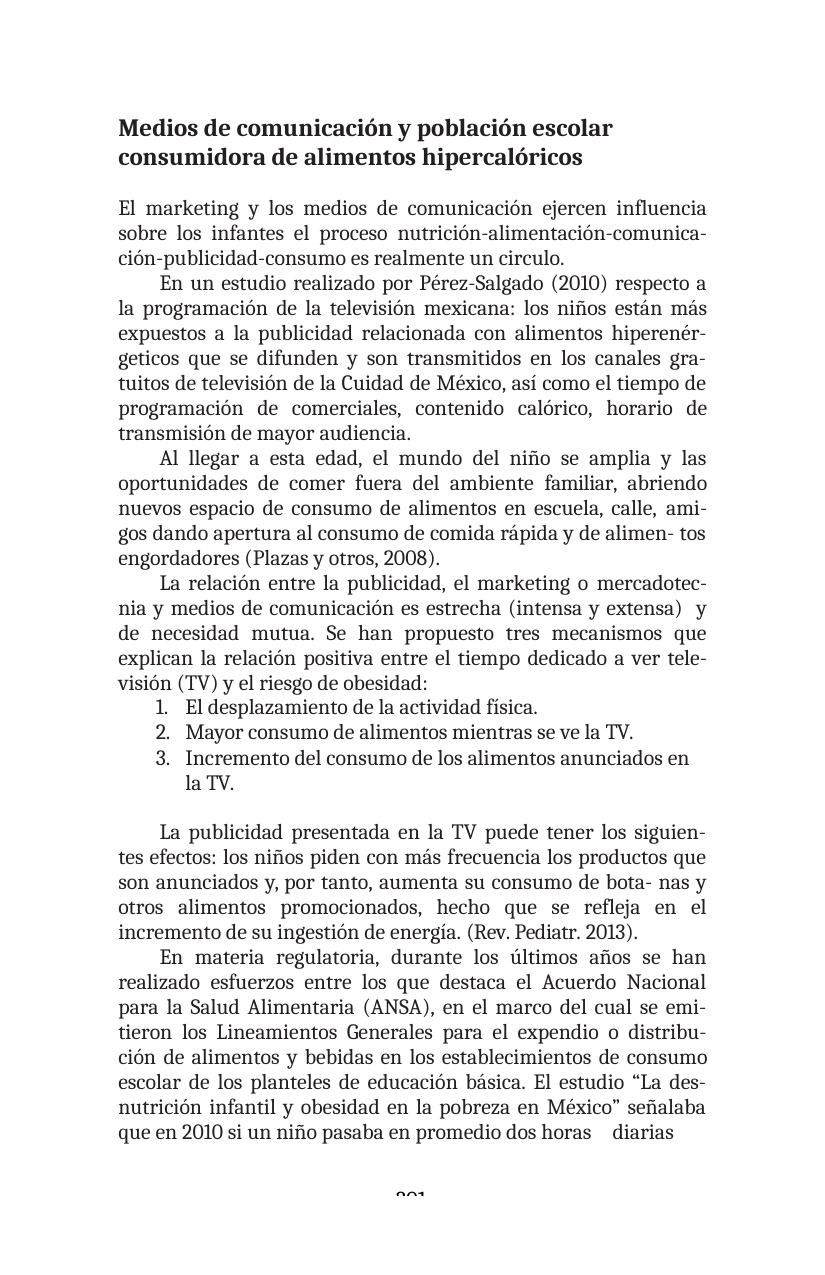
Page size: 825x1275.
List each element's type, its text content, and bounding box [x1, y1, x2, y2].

text La publicidad presentada en la TV puede tener los siguien- tes efectos: los niños piden con más frecuencia los productos que son anunciados y, por tanto, aumenta su consumo de bota- nas y otros alimentos promocionados, hecho que se refleja en el incremento de su ingestión de energía. (Rev. Pediatr. 2013). [118, 819, 707, 944]
list Incremento del consumo de los alimentos anunciados en la TV. [156, 745, 707, 795]
text En un estudio realizado por Pérez-Salgado (2010) respecto a la programación de la televisión mexicana: los niños están más expuestos a la publicidad relacionada con alimentos hiperenér- geticos que se difunden y son transmitidos en los canales gra- tuitos de televisión de la Cuidad de México, así como el tiempo de programación de comerciales, contenido calórico, horario de transmisión de mayor audiencia. [118, 270, 707, 445]
list El desplazamiento de la actividad física. [156, 695, 719, 720]
text La relación entre la publicidad, el marketing o mercadotec- nia y medios de comunicación es estrecha (intensa y extensa) y de necesidad mutua. Se han propuesto tres mecanismos que explican la relación positiva entre el tiempo dedicado a ver tele- visión (TV) y el riesgo de obesidad: [118, 570, 707, 695]
text Al llegar a esta edad, el mundo del niño se amplia y las oportunidades de comer fuera del ambiente familiar, abriendo nuevos espacio de consumo de alimentos en escuela, calle, ami- gos dando apertura al consumo de comida rápida y de alimen- tos engordadores (Plazas y otros, 2008). [118, 445, 707, 570]
subtitle Medios de comunicación y población escolar consumidora de alimentos hipercalóricos [118, 114, 629, 171]
list Mayor consumo de alimentos mientras se ve la TV. [156, 720, 719, 745]
text El marketing y los medios de comunicación ejercen influencia sobre los infantes el proceso nutrición-alimentación-comunica- ción-publicidad-consumo es realmente un circulo. [118, 195, 707, 270]
text En materia regulatoria, durante los últimos años se han realizado esfuerzos entre los que destaca el Acuerdo Nacional para la Salud Alimentaria (ANSA), en el marco del cual se emi- tieron los Lineamientos Generales para el expendio o distribu- ción de alimentos y bebidas en los establecimientos de consumo escolar de los planteles de educación básica. El estudio “La des- nutrición infantil y obesidad en la pobreza en México” señalaba que en 2010 si un niño pasaba en promedio dos horas diarias [118, 944, 707, 1144]
